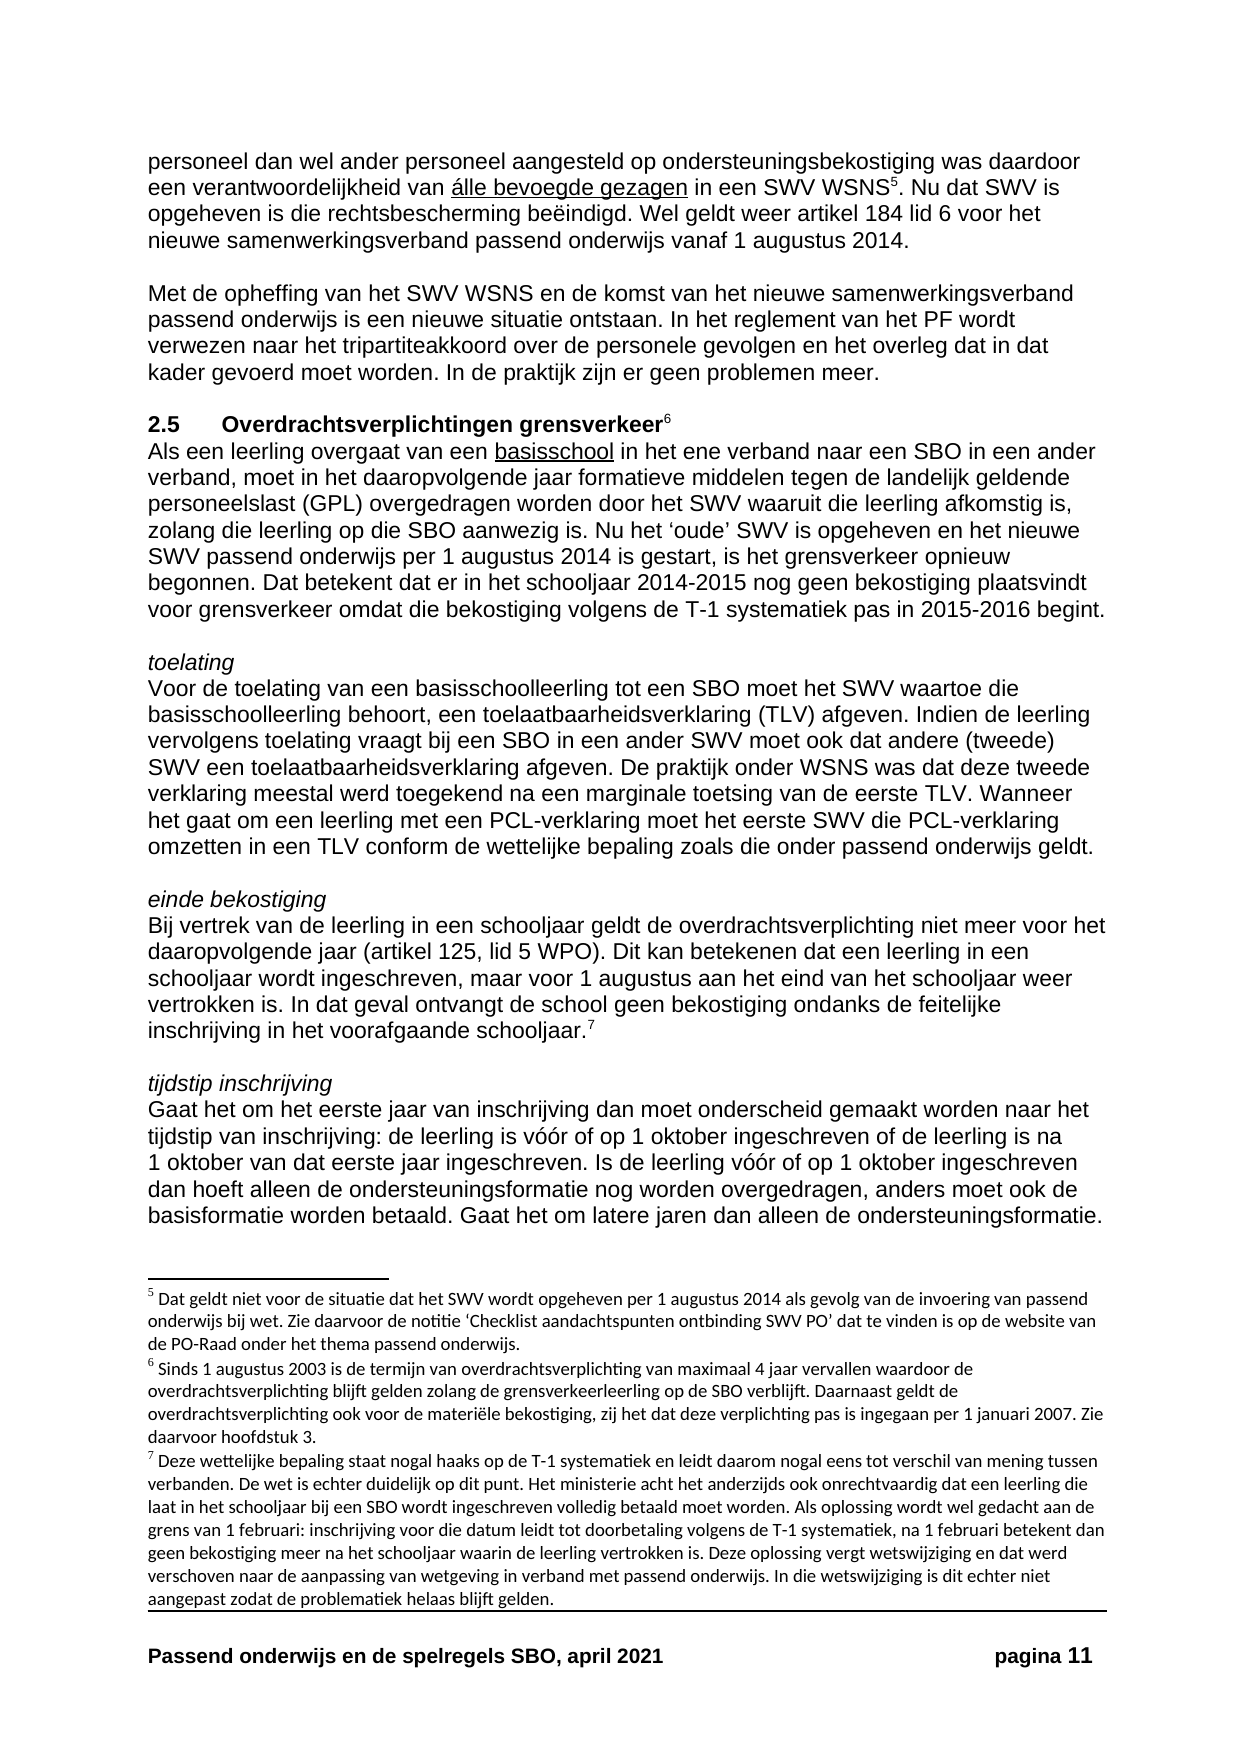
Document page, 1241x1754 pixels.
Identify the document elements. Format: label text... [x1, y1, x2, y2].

text toelating [148, 648, 1107, 675]
text Als een leerling overgaat van een basisschool in het ene verband naar een SBO in een ander verband, moet in het daaropvolgende jaar formatieve middelen tegen de landelijk geldende personeelslast (GPL) overgedragen worden door het SWV waaruit die leerling afkomstig is, zolang die leerling op die SBO aanwezig is. Nu het ‘oude’ SWV is opgeheven en het nieuwe SWV passend onderwijs per 1 augustus 2014 is gestart, is het grensverkeer opnieuw begonnen. Dat betekent dat er in het schooljaar 2014-2015 nog geen bekostiging plaatsvindt voor grensverkeer omdat die bekostiging volgens de T-1 systematiek pas in 2015-2016 begint. [148, 438, 1107, 622]
text Met de opheffing van het SWV WSNS en de komst van het nieuwe samenwerkingsverband passend onderwijs is een nieuwe situatie ontstaan. In het reglement van het PF wordt verwezen naar het tripartiteakkoord over de personele gevolgen en het overleg dat in dat kader gevoerd moet worden. In de praktijk zijn er geen problemen meer. [148, 279, 1107, 385]
text Bij vertrek van de leerling in een schooljaar geldt de overdrachtsverplichting niet meer voor het daaropvolgende jaar (artikel 125, lid 5 WPO). Dit kan betekenen dat een leerling in een schooljaar wordt ingeschreven, maar voor 1 augustus aan het eind van het schooljaar weer vertrokken is. In dat geval ontvangt de school geen bekostiging ondanks de feitelijke inschrijving in het voorafgaande schooljaar. [148, 912, 1107, 1044]
text einde bekostiging [148, 886, 1107, 912]
text Voor de toelating van een basisschoolleerling tot een SBO moet het SWV waartoe die basisschoolleerling behoort, een toelaatbaarheidsverklaring (TLV) afgeven. Indien de leerling vervolgens toelating vraagt bij een SBO in een ander SWV moet ook dat andere (tweede) SWV een toelaatbaarheidsverklaring afgeven. De praktijk onder WSNS was dat deze tweede verklaring meestal werd toegekend na een marginale toetsing van de eerste TLV. Wanneer het gaat om een leerling met een PCL-verklaring moet het eerste SWV die PCL-verklaring omzetten in een TLV conform de wettelijke bepaling zoals die onder passend onderwijs geldt. [148, 675, 1107, 859]
text 2.5 Overdrachtsverplichtingen grensverkeer [148, 411, 1107, 438]
text tijdstip inschrijving [148, 1070, 1107, 1096]
